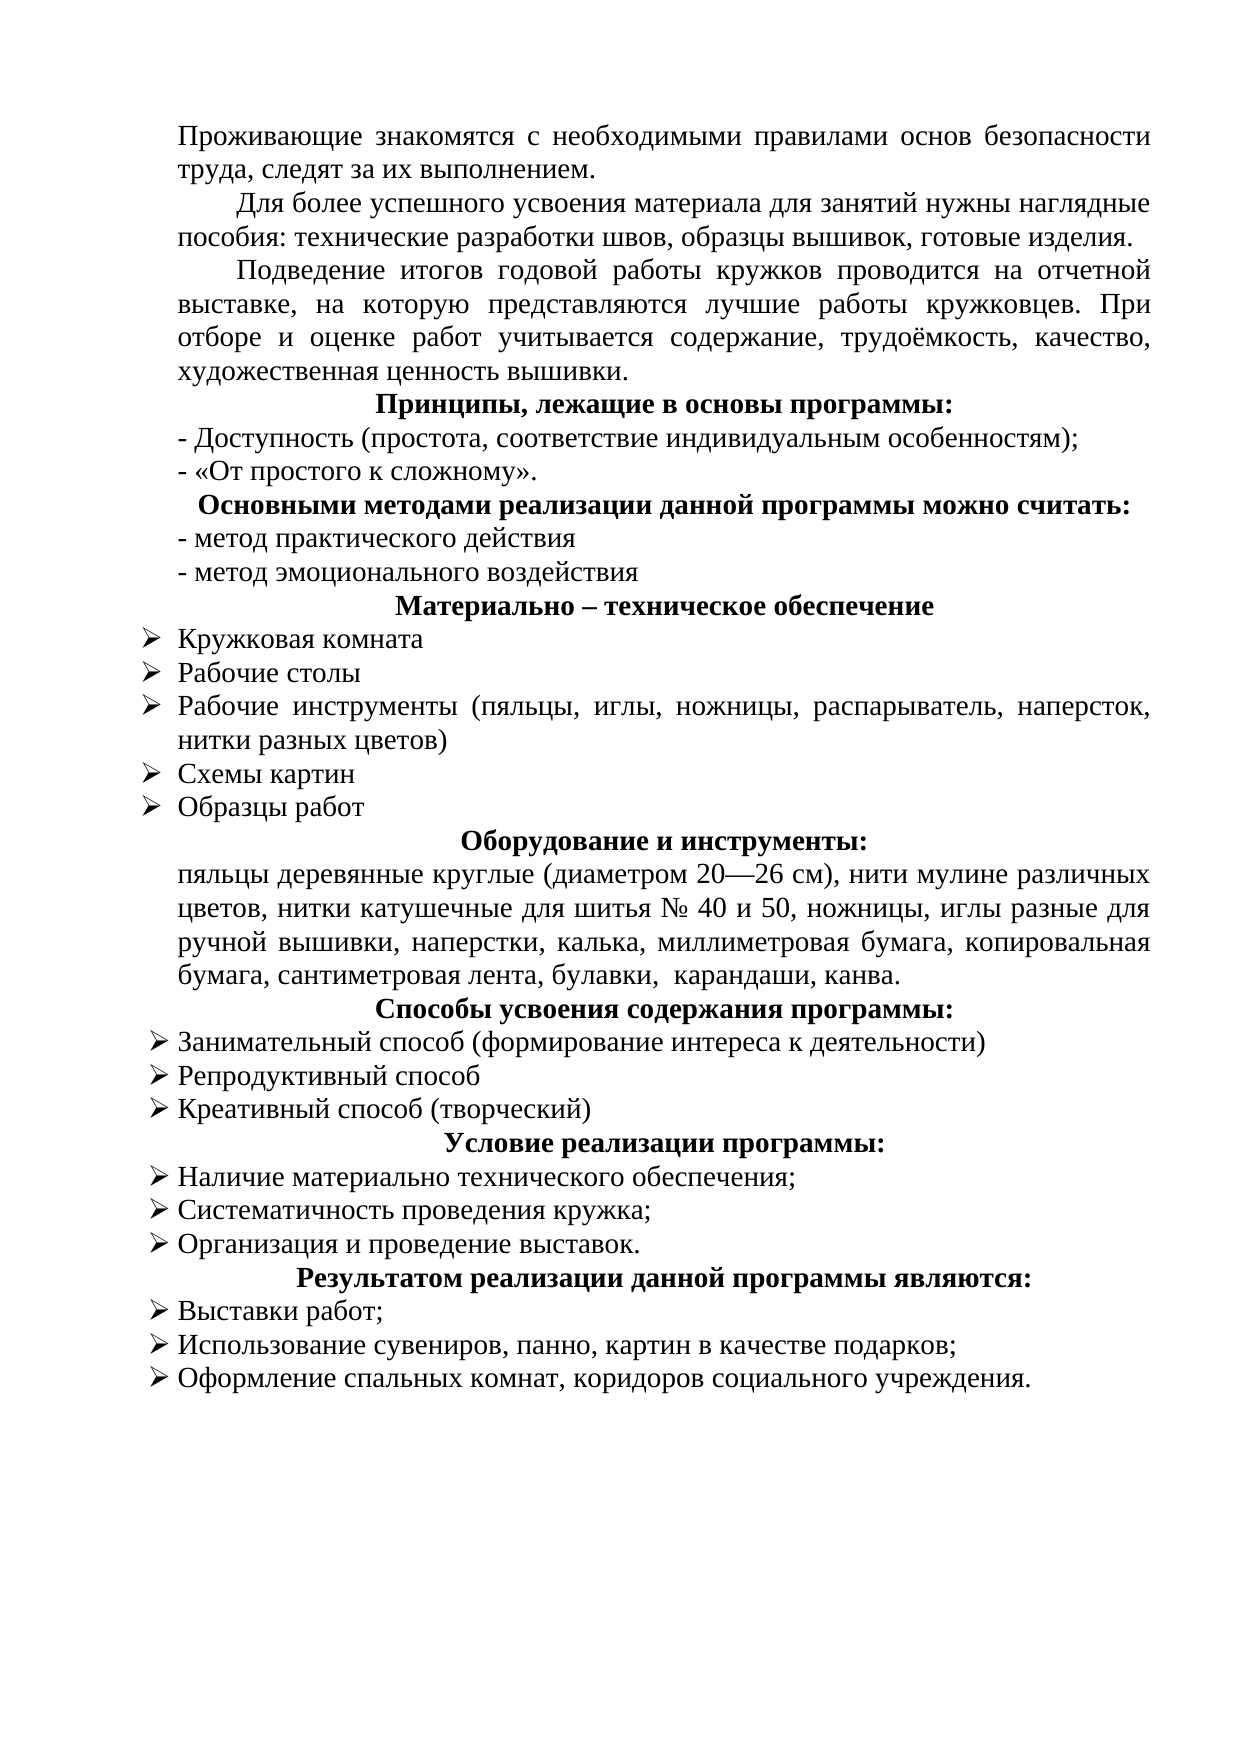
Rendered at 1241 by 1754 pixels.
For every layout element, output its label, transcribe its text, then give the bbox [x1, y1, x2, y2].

text пяльцы деревянные круглые (диаметром 20—26 см), нити мулине различных цветов, нитки катушечные для шитья № 40 и 50, ножницы, иглы разные для ручной вышивки, наперстки, калька, миллиметровая бумага, копировальная бумага, сантиметровая лента, булавки, карандаши, канва. [177, 857, 1152, 991]
text - метод эмоционального воздействия [177, 554, 1152, 588]
text Результатом реализации данной программы являются: [177, 1260, 1152, 1293]
list Схемы картин [140, 756, 1152, 789]
list Условие реализации программы: [177, 1125, 1152, 1159]
list Занимательный способ (формирование интереса к деятельности) [148, 1024, 1152, 1058]
list Кружковая комната [140, 621, 1152, 655]
list Выставки работ; [148, 1293, 1152, 1327]
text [177, 118, 1152, 185]
list Рабочие инструменты (пяльцы, иглы, ножницы, распарыватель, наперсток, нитки разных цветов) [140, 688, 1152, 756]
text Для более успешного усвоения материала для занятий нужны наглядные пособия: технические разработки швов, образцы вышивок, готовые изделия. [177, 185, 1152, 252]
text Материально – техническое обеспечение [177, 588, 1152, 621]
list Организация и проведение выставок. [148, 1226, 1152, 1260]
text - метод практического действия [177, 521, 1152, 554]
list Способы усвоения содержания программы: [177, 991, 1152, 1024]
list Наличие материально технического обеспечения; [148, 1159, 1152, 1192]
list Рабочие столы [140, 655, 1152, 688]
text Подведение итогов годовой работы кружков проводится на отчетной выставке, на которую представляются лучшие работы кружковцев. При отборе и оценке работ учитывается содержание, трудоёмкость, качество, художественная ценность вышивки. [177, 252, 1152, 386]
list Образцы работ [140, 789, 1152, 823]
text Принципы, лежащие в основы программы: [177, 386, 1152, 420]
list Использование сувениров, панно, картин в качестве подарков; [148, 1327, 1152, 1361]
list Креативный способ (творческий) [148, 1092, 1152, 1125]
text - «От простого к сложному». [177, 453, 1152, 487]
list Оформление спальных комнат, коридоров социального учреждения. [148, 1361, 1152, 1394]
text Оборудование и инструменты: [177, 823, 1152, 857]
text - Доступность (простота, соответствие индивидуальным особенностям); [177, 420, 1152, 453]
list Репродуктивный способ [148, 1058, 1152, 1092]
list Систематичность проведения кружка; [148, 1192, 1152, 1226]
text Основными методами реализации данной программы можно считать: [177, 487, 1152, 521]
